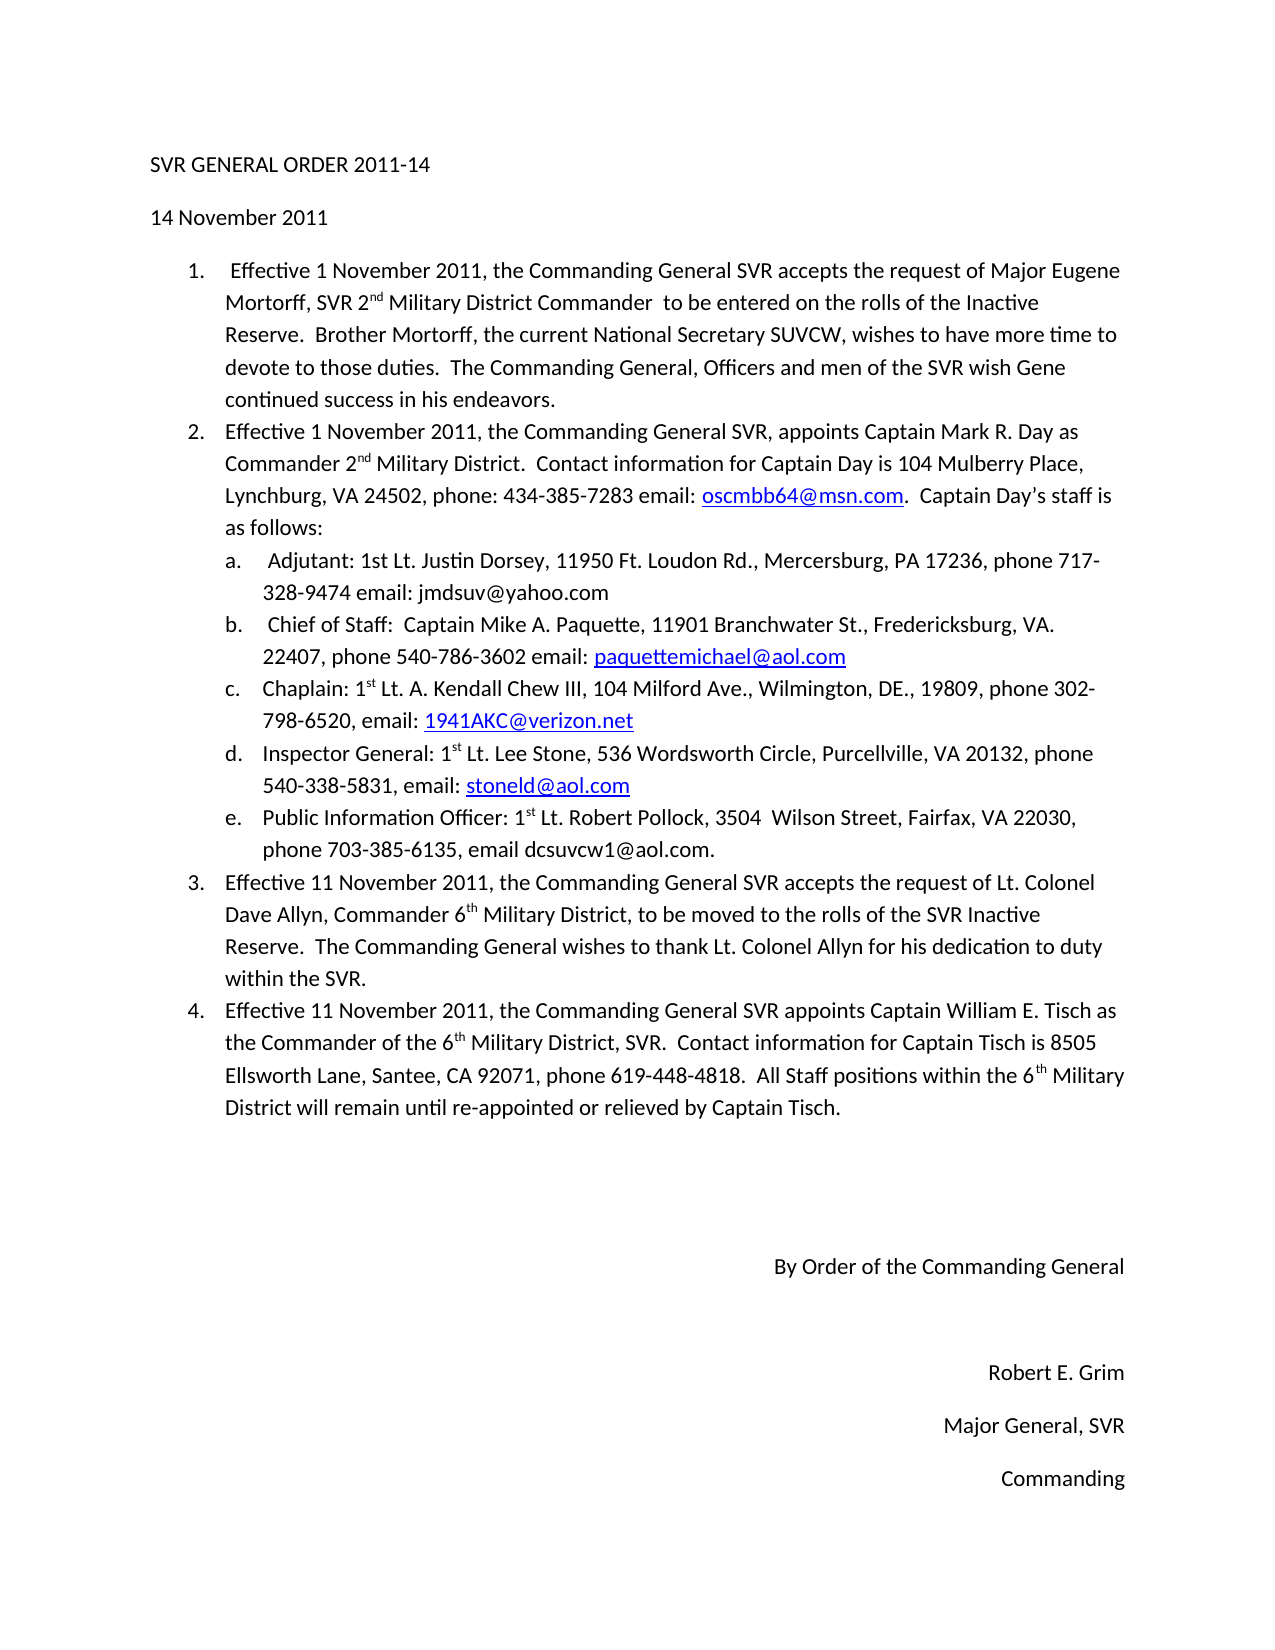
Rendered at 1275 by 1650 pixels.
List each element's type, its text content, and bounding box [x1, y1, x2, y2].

text Major General, SVR [150, 1411, 1125, 1439]
text By Order of the Commanding General [150, 1252, 1125, 1280]
text Robert E. Grim [150, 1358, 1125, 1386]
text 14 November 2011 [150, 203, 1125, 231]
list Effective 1 November 2011, the Commanding General SVR accepts the request of Major Eugene Mortorff, SVR 2nd Military District Commander to be entered on the rolls of the Inactive Reserve. Brother Mortorff, the current National Secretary SUVCW, wishes to have more time to devote to those duties. The Commanding General, Officers and men of the SVR wish Gene continued success in his endeavors. [187, 256, 1125, 413]
list Public Information Officer: 1st Lt. Robert Pollock, 3504 Wilson Street, Fairfax, VA 22030, phone 703-385-6135, email dcsuvcw1@aol.com. [225, 803, 1125, 863]
list Effective 1 November 2011, the Commanding General SVR, appoints Captain Mark R. Day as Commander 2nd Military District. Contact information for Captain Day is 104 Mulberry Place, Lynchburg, VA 24502, phone: 434-385-7283 email: oscmbb64@msn.com. Captain Day’s staff is as follows: [187, 417, 1125, 542]
list Chaplain: 1st Lt. A. Kendall Chew III, 104 Milford Ave., Wilmington, DE., 19809, phone 302-798-6520, email: 1941AKC@verizon.net [225, 674, 1125, 735]
text SVR GENERAL ORDER 2011-14 [150, 150, 1125, 178]
list Chief of Staff: Captain Mike A. Paquette, 11901 Branchwater St., Fredericksburg, VA. 22407, phone 540-786-3602 email: paquettemichael@aol.com [225, 610, 1125, 670]
text Commanding [150, 1464, 1125, 1492]
list Adjutant: 1st Lt. Justin Dorsey, 11950 Ft. Loudon Rd., Mercersburg, PA 17236, phone 717-328-9474 email: jmdsuv@yahoo.com [225, 546, 1125, 606]
list Effective 11 November 2011, the Commanding General SVR appoints Captain William E. Tisch as the Commander of the 6th Military District, SVR. Contact information for Captain Tisch is 8505 Ellsworth Lane, Santee, CA 92071, phone 619-448-4818. All Staff positions within the 6th Military District will remain until re-appointed or relieved by Captain Tisch. [187, 996, 1125, 1121]
list Inspector General: 1st Lt. Lee Stone, 536 Wordsworth Circle, Purcellville, VA 20132, phone 540-338-5831, email: stoneld@aol.com [225, 739, 1125, 799]
list Effective 11 November 2011, the Commanding General SVR accepts the request of Lt. Colonel Dave Allyn, Commander 6th Military District, to be moved to the rolls of the SVR Inactive Reserve. The Commanding General wishes to thank Lt. Colonel Allyn for his dedication to duty within the SVR. [187, 868, 1125, 992]
